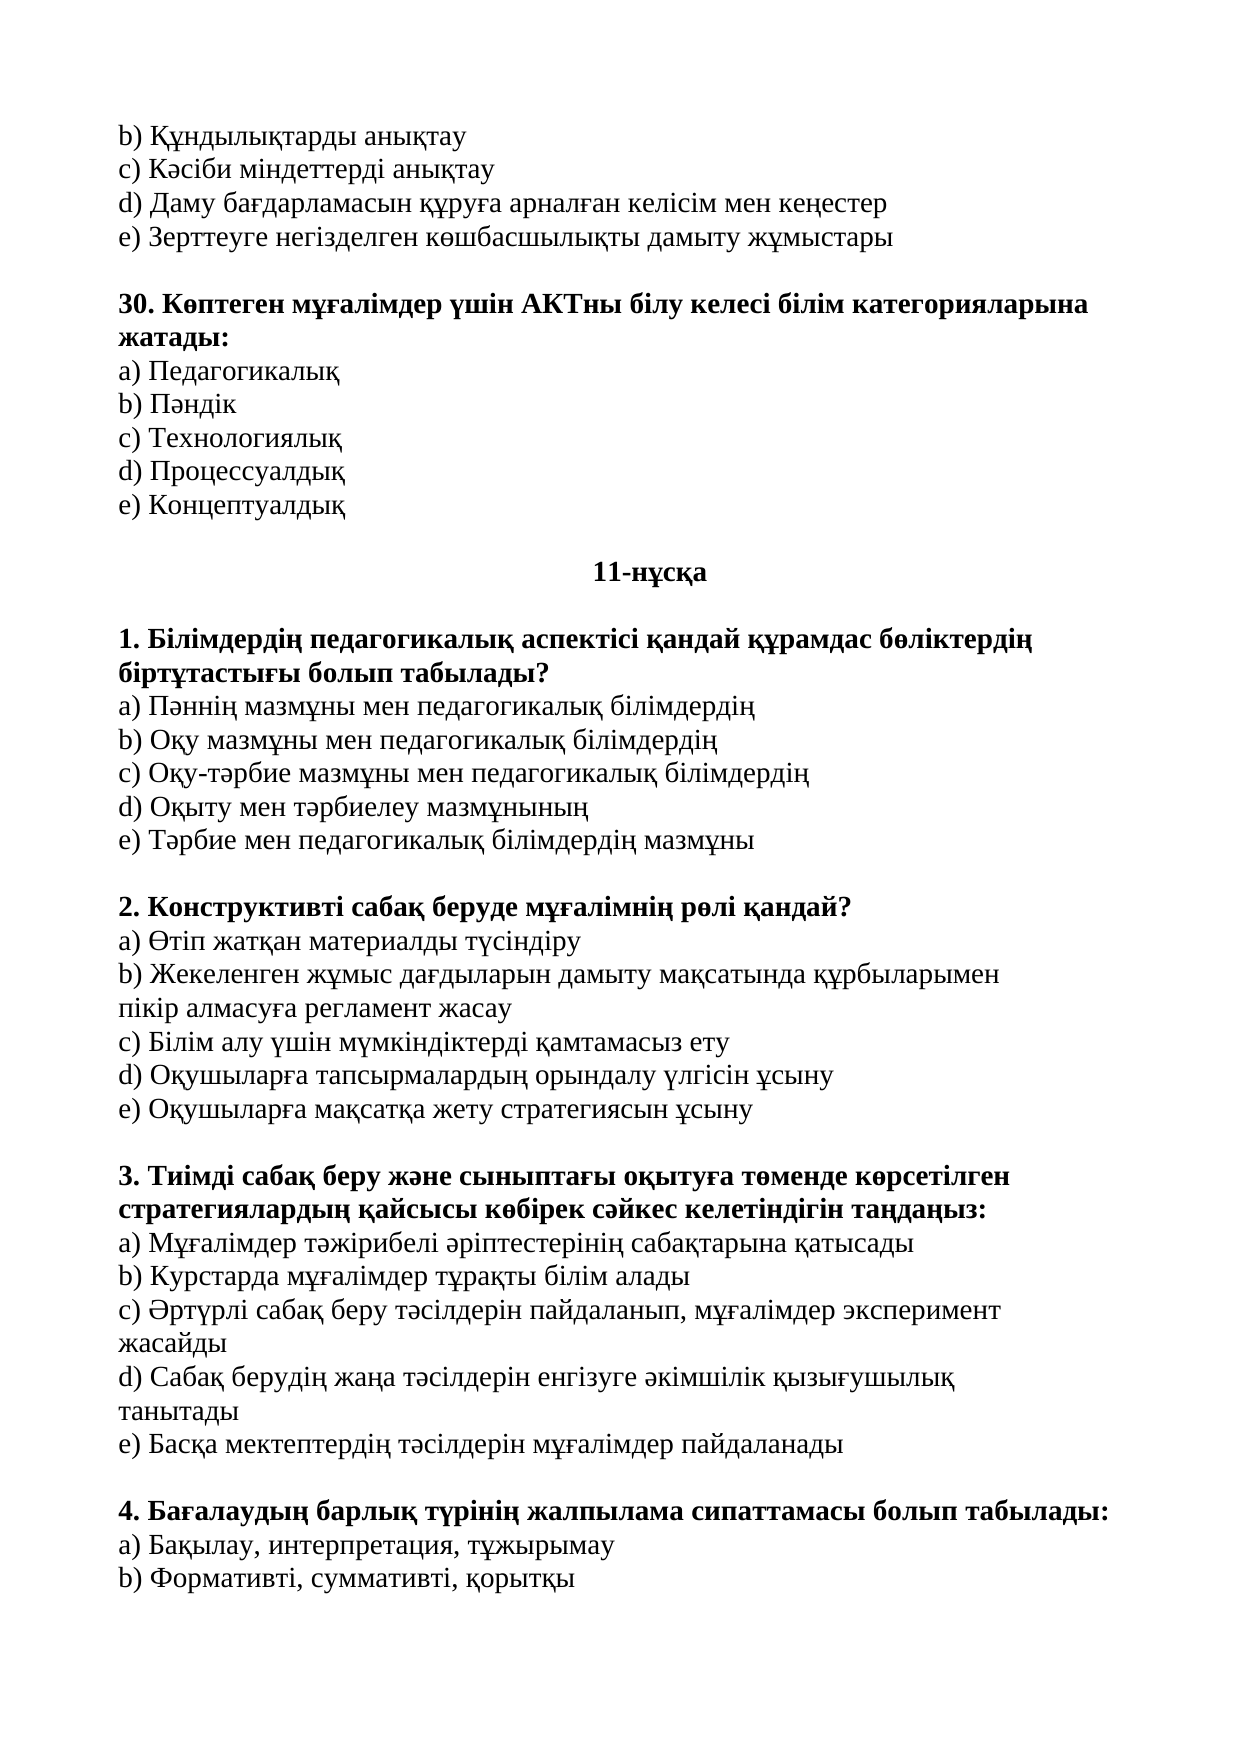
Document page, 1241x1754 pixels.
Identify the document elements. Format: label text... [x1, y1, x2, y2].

text c) Технологиялық [118, 420, 1181, 453]
text a) Өтіп жатқан материалды түсіндіру [118, 923, 1181, 957]
text 2. Конструктивті сабақ беруде мұғалімнің рөлі қандай? [118, 889, 1181, 923]
text e) Зерттеуге негізделген көшбасшылықты дамыту жұмыстары [118, 219, 1181, 252]
text b) Оқу мазмұны мен педагогикалық білімдердің [118, 722, 1181, 755]
text 30. Көптеген мұғалімдер үшін АКТны білу келесі білім категорияларына жатады: [118, 286, 1181, 353]
text жасайды [118, 1326, 1181, 1359]
text 1. Білімдердің педагогикалық аспектісі қандай құрамдас бөліктердің біртұтастығы болып табылады? [118, 621, 1181, 688]
text d) Процессуалдық [118, 453, 1181, 487]
text b) Курстарда мұғалімдер тұрақты білім алады [118, 1258, 1181, 1292]
text d) Оқушыларға тапсырмалардың орындалу үлгісін ұсыну [118, 1057, 1181, 1091]
text b) Құндылықтарды анықтау [118, 118, 1181, 152]
text c) Білім алу үшін мүмкіндіктерді қамтамасыз ету [118, 1024, 1181, 1057]
text d) Сабақ берудің жаңа тəсілдерін енгізуге əкімшілік қызығушылық [118, 1359, 1181, 1393]
text 4. Бағалаудың барлық түрінің жалпылама сипаттамасы болып табылады: [118, 1493, 1181, 1527]
text e) Концептуалдық [118, 487, 1181, 521]
text b) Пəндік [118, 386, 1181, 420]
text a) Пəннің мазмұны мен педагогикалық білімдердің [118, 688, 1181, 722]
text d) Даму бағдарламасын құруға арналған келісім мен кеңестер [118, 185, 1181, 219]
text танытады [118, 1393, 1181, 1426]
text a) Педагогикалық [118, 353, 1181, 386]
text d) Оқыту мен тəрбиелеу мазмұнының [118, 789, 1181, 822]
text b) Жекеленген жұмыс дағдыларын дамыту мақсатында құрбыларымен [118, 957, 1181, 990]
text пікір алмасуға регламент жасау [118, 990, 1181, 1024]
text c) Оқу-тəрбие мазмұны мен педагогикалық білімдердің [118, 755, 1181, 789]
text c) Кəсіби міндеттерді анықтау [118, 152, 1181, 185]
text e) Оқушыларға мақсатқа жету стратегиясын ұсыну [118, 1091, 1181, 1124]
text b) Формативті, суммативті, қорытқы [118, 1560, 1181, 1594]
text 3. Тиімді сабақ беру жəне сыныптағы оқытуға төменде көрсетілген стратегиялардың қайсысы көбірек сəйкес келетіндігін таңдаңыз: [118, 1158, 1181, 1225]
text 11-нұсқа [118, 554, 1181, 588]
text c) Əртүрлі сабақ беру тəсілдерін пайдаланып, мұғалімдер эксперимент [118, 1292, 1181, 1326]
text e) Басқа мектептердің тəсілдерін мұғалімдер пайдаланады [118, 1426, 1181, 1460]
text a) Мұғалімдер тəжірибелі əріптестерінің сабақтарына қатысады [118, 1225, 1181, 1258]
text e) Тəрбие мен педагогикалық білімдердің мазмұны [118, 822, 1181, 856]
text a) Бақылау, интерпретация, тұжырымау [118, 1527, 1181, 1560]
